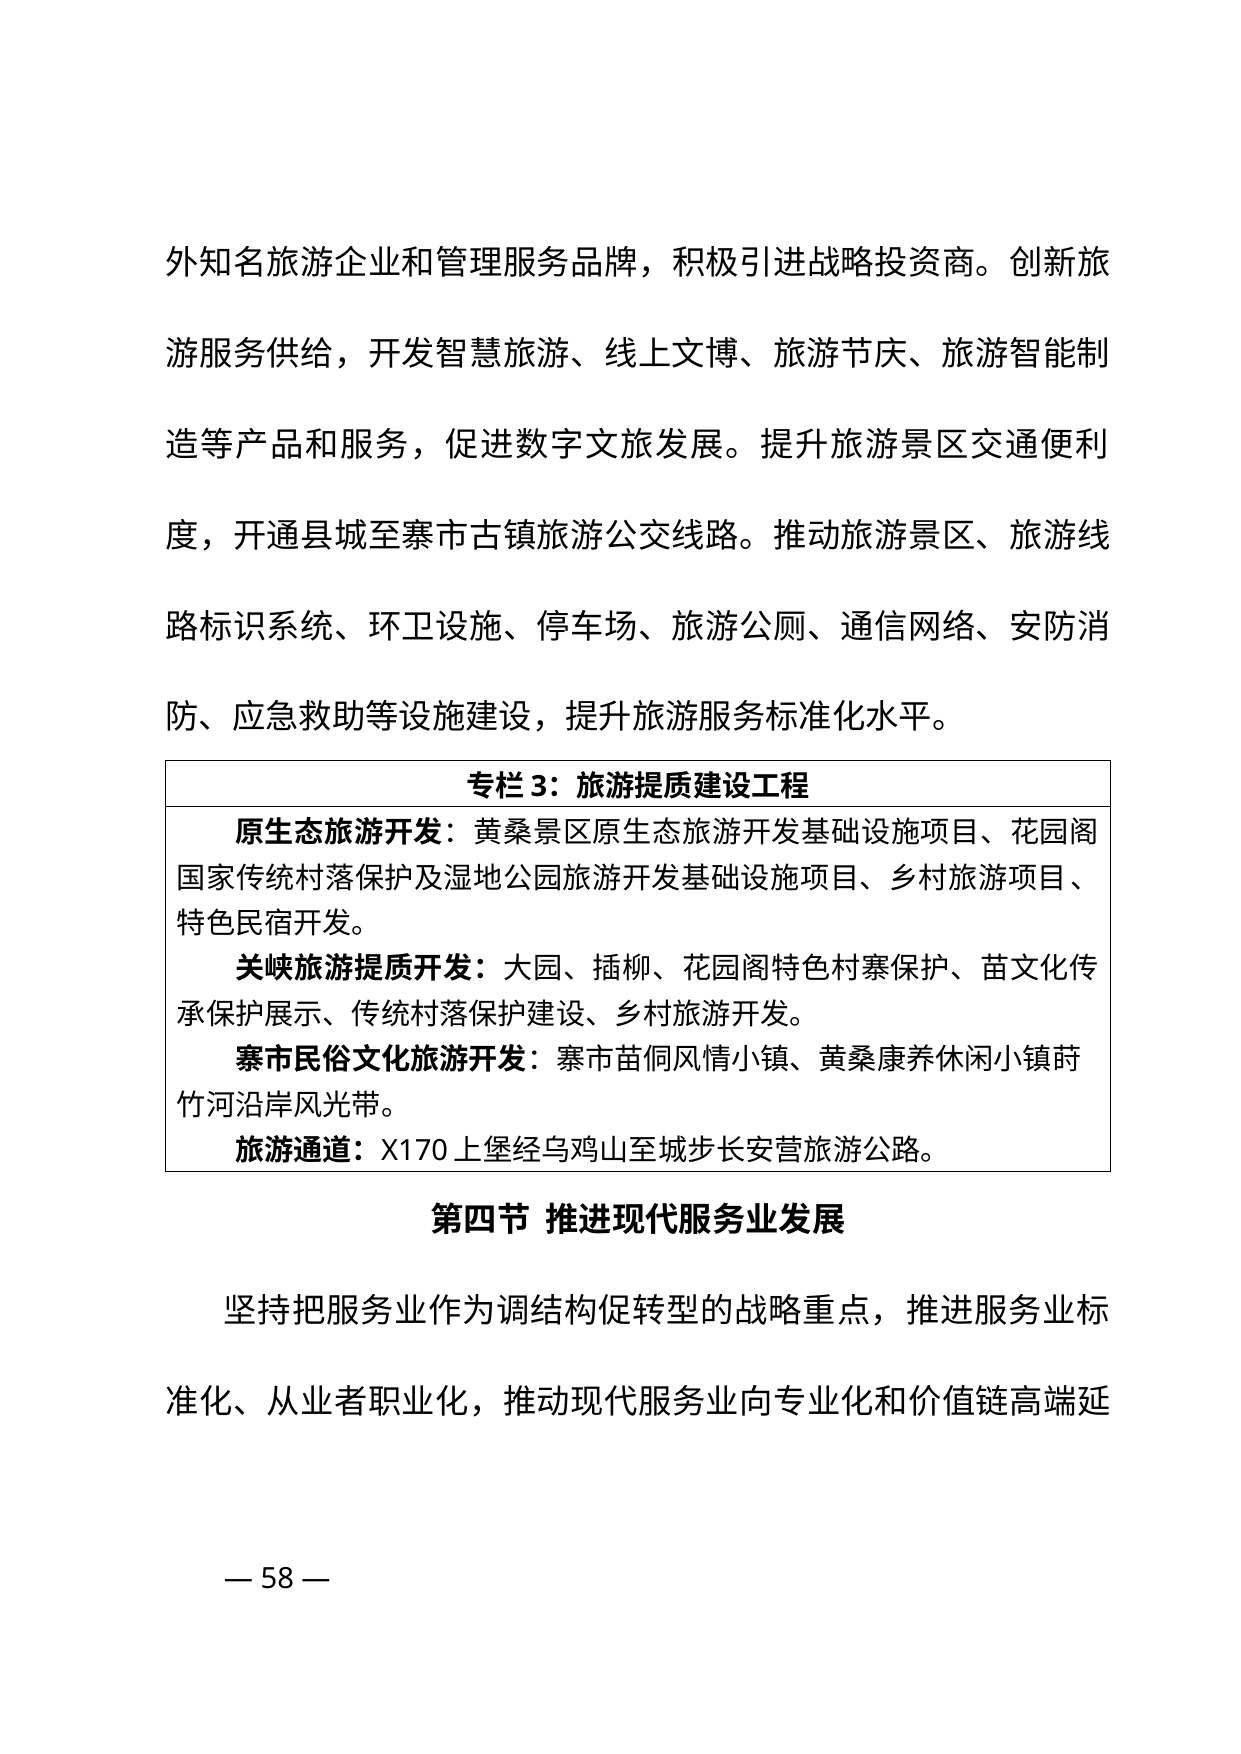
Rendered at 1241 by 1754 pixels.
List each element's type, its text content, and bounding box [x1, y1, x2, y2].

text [165, 1262, 1110, 1444]
table_header 专栏3：旅游提质建设工程 [166, 761, 1110, 806]
text 第四节 推进现代服务业发展 [165, 1172, 1110, 1262]
table_cell 原生态旅游开发：黄桑景区原生态旅游开发基础设施项目、花园阁国家传统村落保护及湿地公园旅游开发基础设施项目、乡村旅游项目、特色民宿开发。 关峡旅游提质开发：大园、插柳、花园阁特色村寨保护、苗文化传承保护展示、传统村落保护建设、乡村旅游开发。 寨市民俗文化旅游开发：寨市苗侗风情小镇、黄桑康养休闲小镇莳竹河沿岸风光带。 旅游通道：X170上堡经乌鸡山至城步长安营旅游公路。 [166, 807, 1110, 1171]
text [165, 215, 1110, 760]
